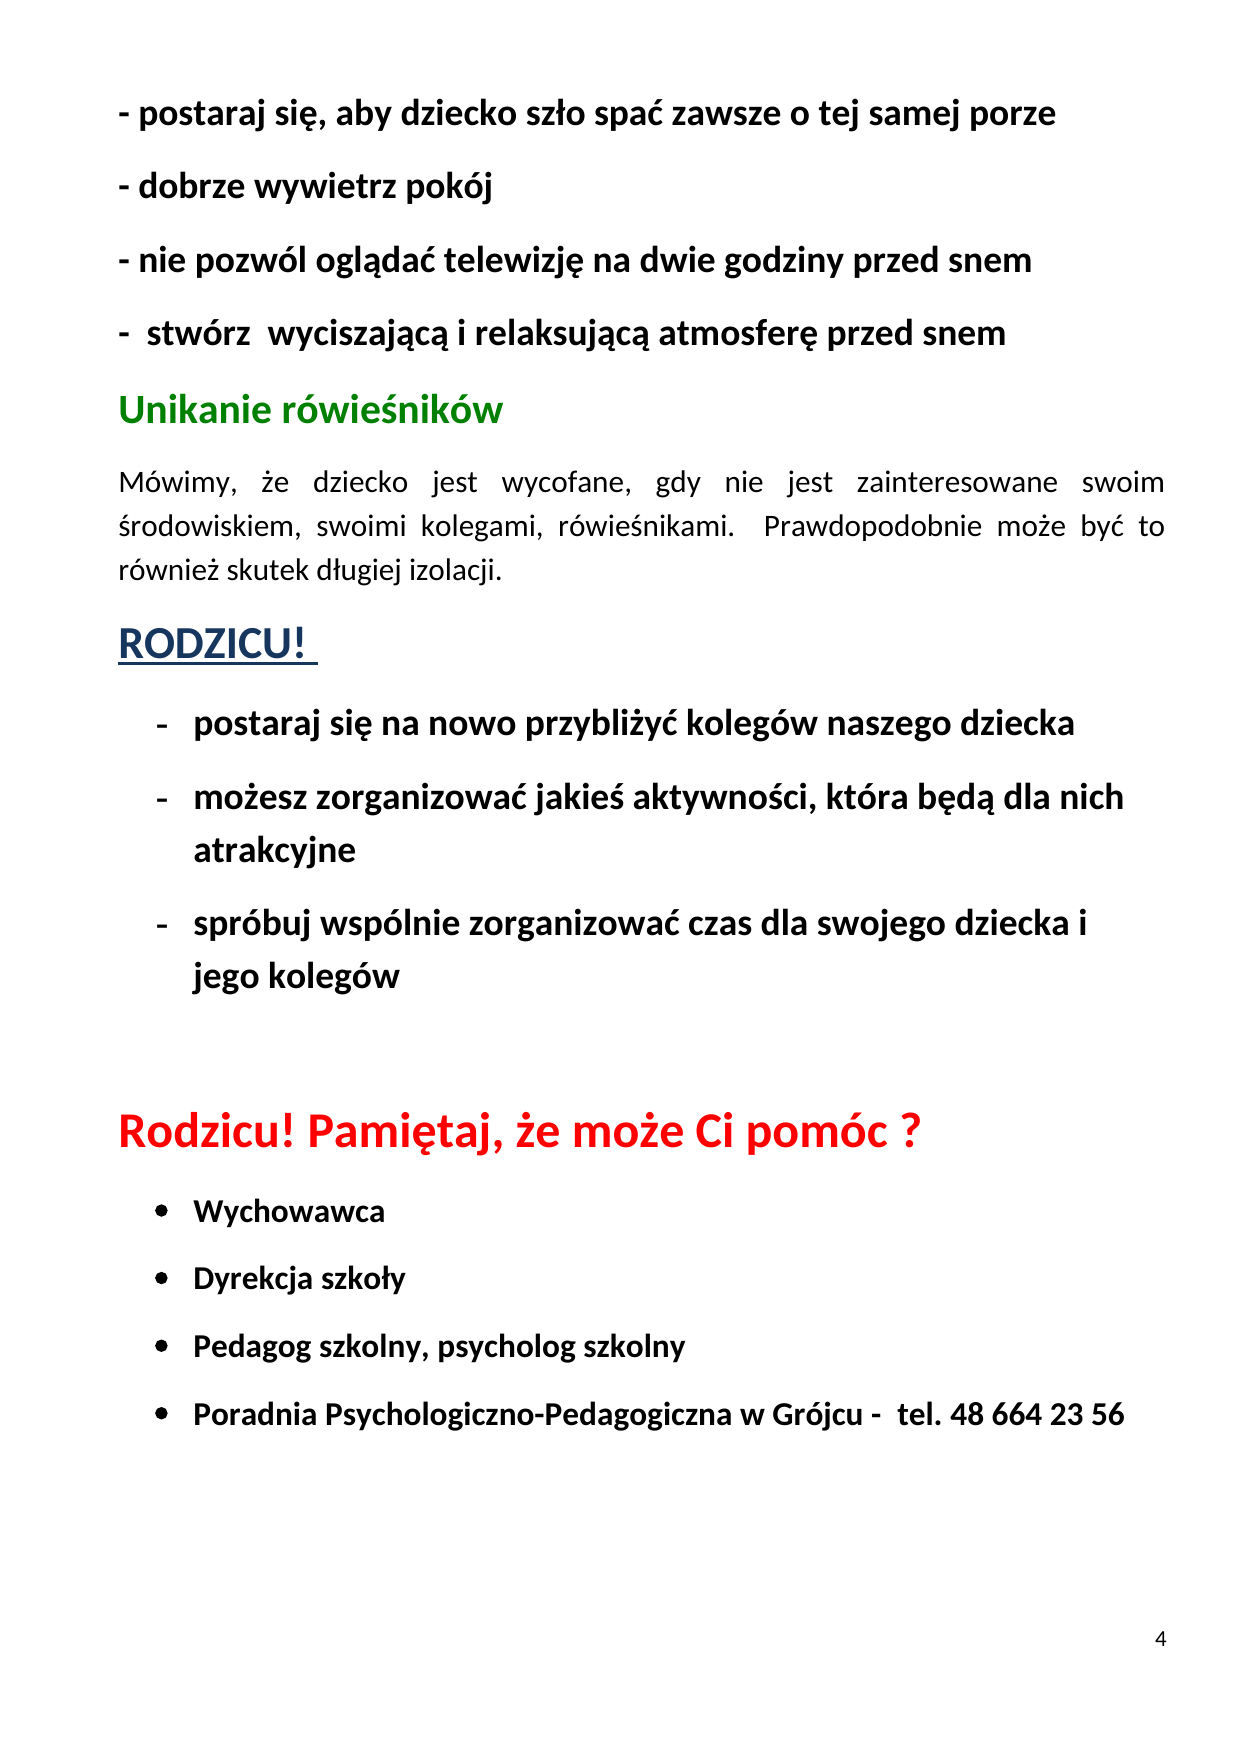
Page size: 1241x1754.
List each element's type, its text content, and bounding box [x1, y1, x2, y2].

list postaraj się na nowo przybliżyć kolegów naszego dziecka [156, 699, 1167, 745]
text Rodzicu! Pamiętaj, że może Ci pomóc ? [118, 1099, 1167, 1160]
list Poradnia Psychologiczno-Pedagogiczna w Grójcu - tel. 48 664 23 56 [156, 1393, 1167, 1433]
list spróbuj wspólnie zorganizować czas dla swojego dziecka i jego kolegów [156, 899, 1167, 998]
text Unikanie rówieśników [118, 383, 1167, 434]
list Dyrekcja szkoły [156, 1257, 1167, 1298]
text Mówimy, że dziecko jest wycofane, gdy nie jest zainteresowane swoim środowiskiem, swoimi kolegami, rówieśnikami. Prawdopodobnie może być to również skutek długiej izolacji. [118, 462, 1167, 588]
text - postaraj się, aby dziecko szło spać zawsze o tej samej porze [118, 89, 1167, 134]
text - dobrze wywietrz pokój [118, 162, 1167, 208]
text - nie pozwól oglądać telewizję na dwie godziny przed snem [118, 236, 1167, 282]
list Pedagog szkolny, psycholog szkolny [156, 1325, 1167, 1366]
text - stwórz wyciszającą i relaksującą atmosferę przed snem [118, 309, 1167, 355]
text RODZICU! [118, 614, 1167, 670]
list Wychowawca [156, 1190, 1167, 1231]
list możesz zorganizować jakieś aktywności, która będą dla nich atrakcyjne [156, 773, 1167, 871]
